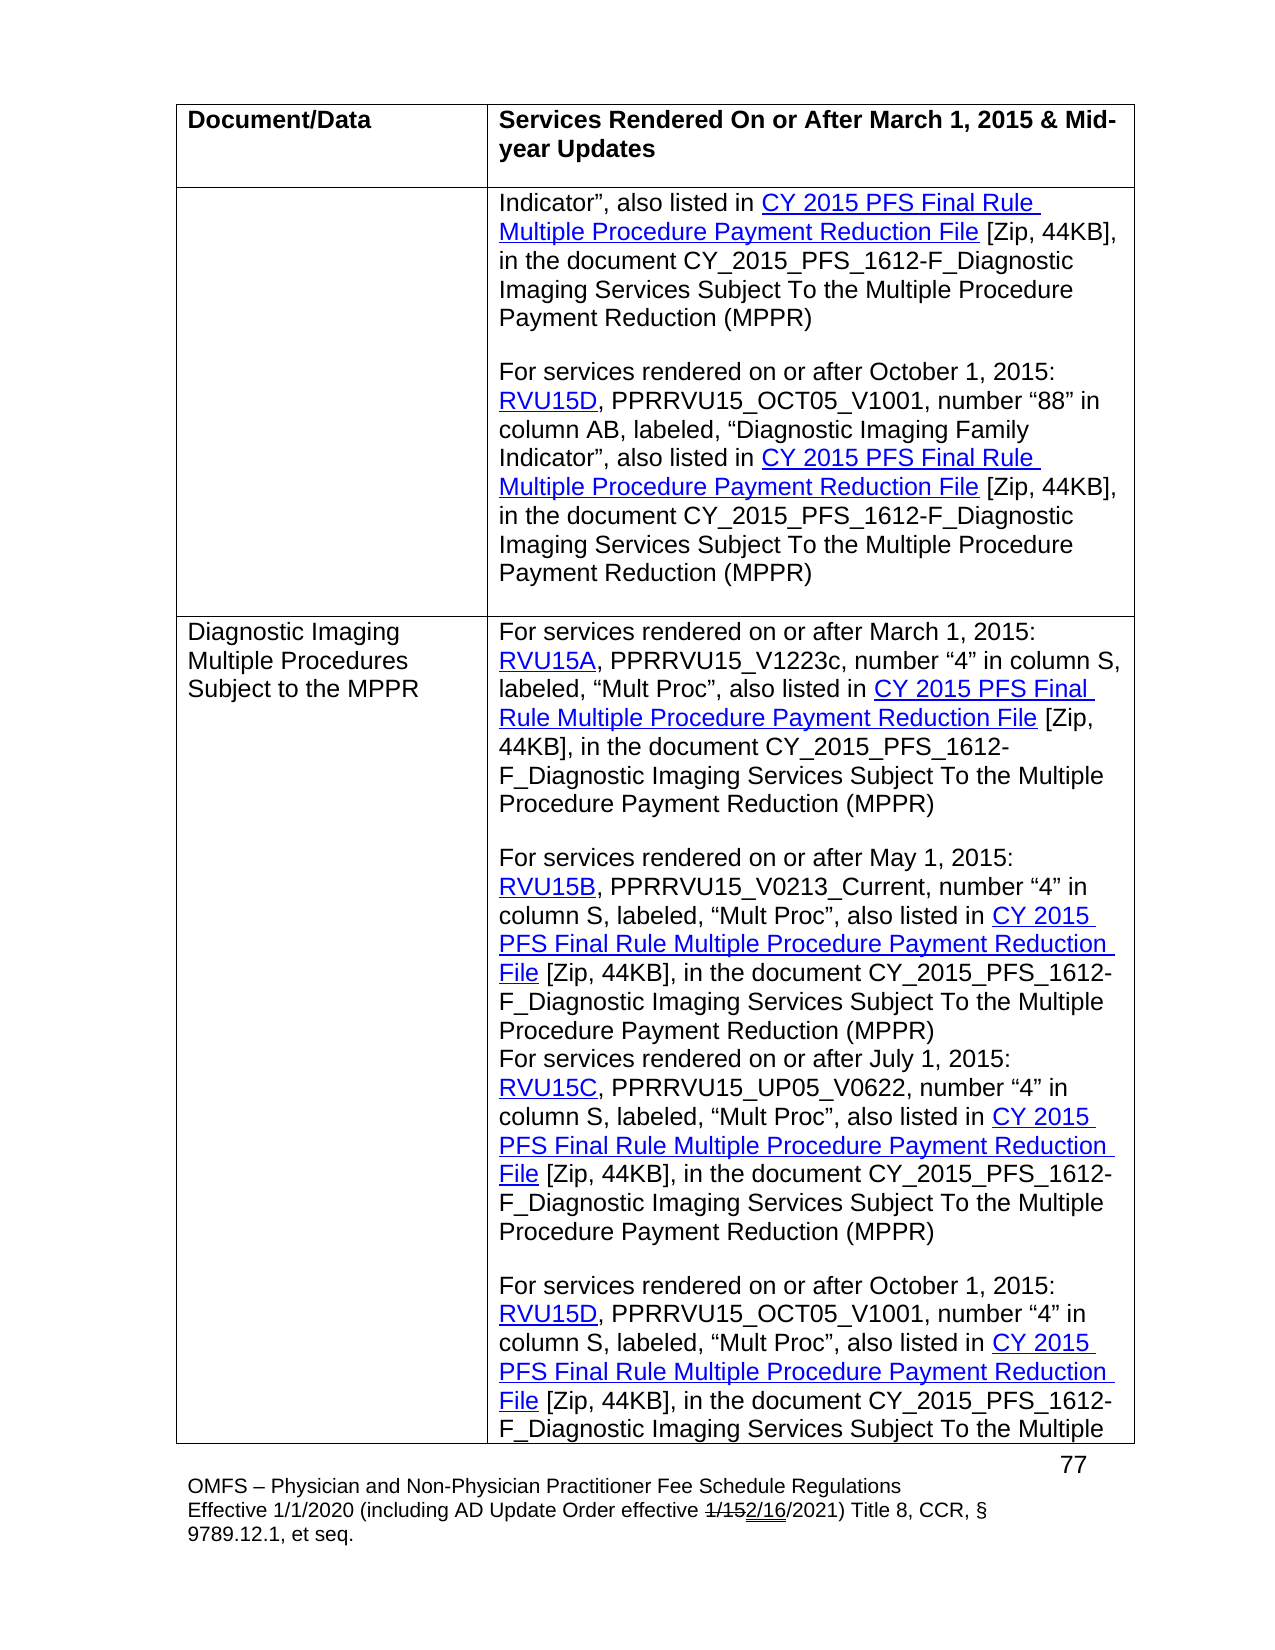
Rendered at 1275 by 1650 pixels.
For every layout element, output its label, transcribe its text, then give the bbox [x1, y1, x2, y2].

table_header Services Rendered On or After March 1, 2015 & Mid-year Updates [488, 105, 1134, 187]
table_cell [488, 188, 1134, 616]
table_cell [488, 617, 1134, 1443]
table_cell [177, 188, 487, 616]
table_header Document/Data [177, 105, 487, 187]
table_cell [177, 617, 487, 1443]
